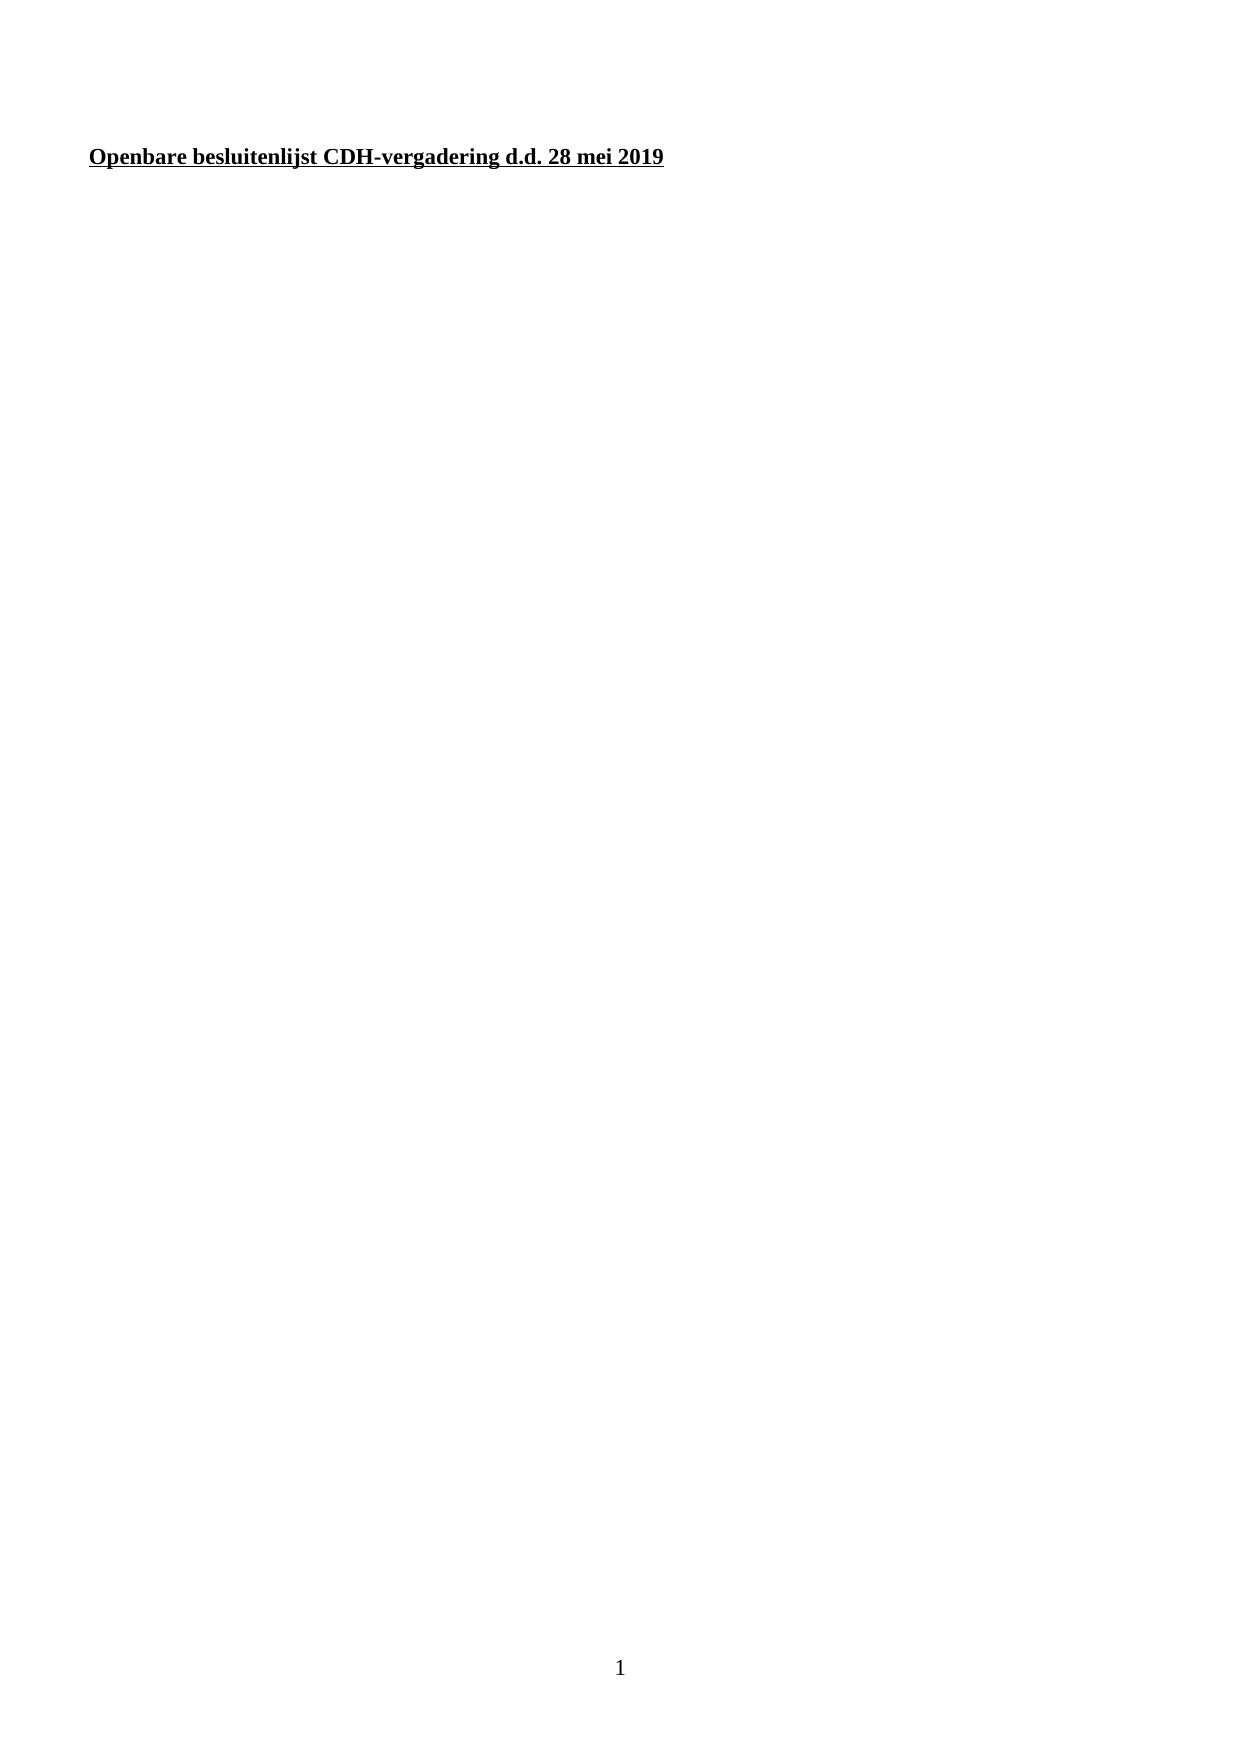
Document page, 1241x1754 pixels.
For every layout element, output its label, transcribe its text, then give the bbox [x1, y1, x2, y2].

subtitle Openbare besluitenlijst CDH-vergadering d.d. 28 mei 2019 [89, 143, 1152, 169]
